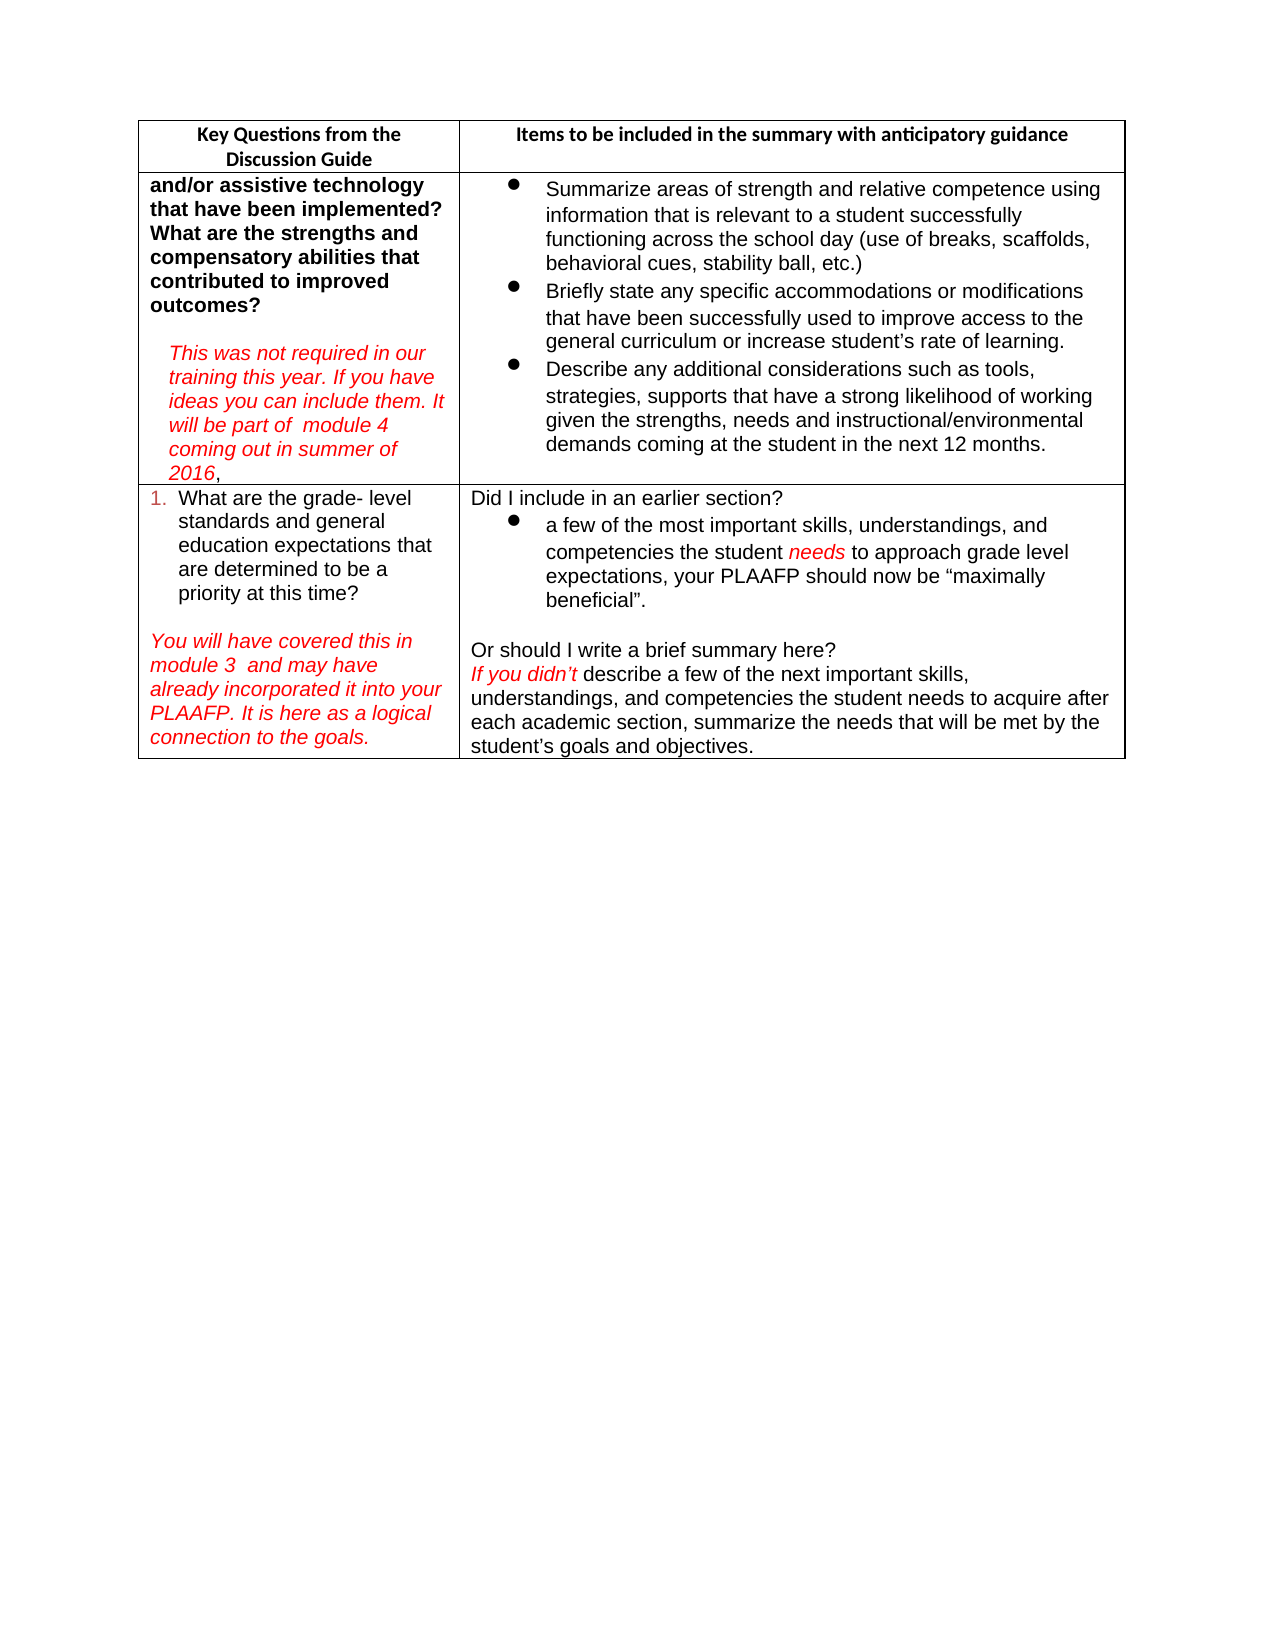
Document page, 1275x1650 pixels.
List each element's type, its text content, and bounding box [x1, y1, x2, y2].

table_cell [139, 173, 459, 484]
table_cell Did I include in an earlier section? a few of the most important skills, understandings, and competencies the student needs to approach grade level expectations, your PLAAFP should now be “maximally beneficial”. Or should I write a brief summary here? If you didn’t describe a few of the next important skills, understandings, and competencies the student needs to acquire after each academic section, summarize the needs that will be met by the student’s goals and objectives. [460, 485, 1124, 758]
table_cell What are the grade- level standards and general education expectations that are determined to be a priority at this time? You will have covered this in module 3 and may have already incorporated it into your PLAAFP. It is here as a logical connection to the goals. [139, 485, 459, 758]
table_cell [460, 173, 1124, 484]
table_header Items to be included in the summary with anticipatory guidance [460, 121, 1124, 172]
table_header Key Questions from the Discussion Guide [139, 121, 459, 172]
